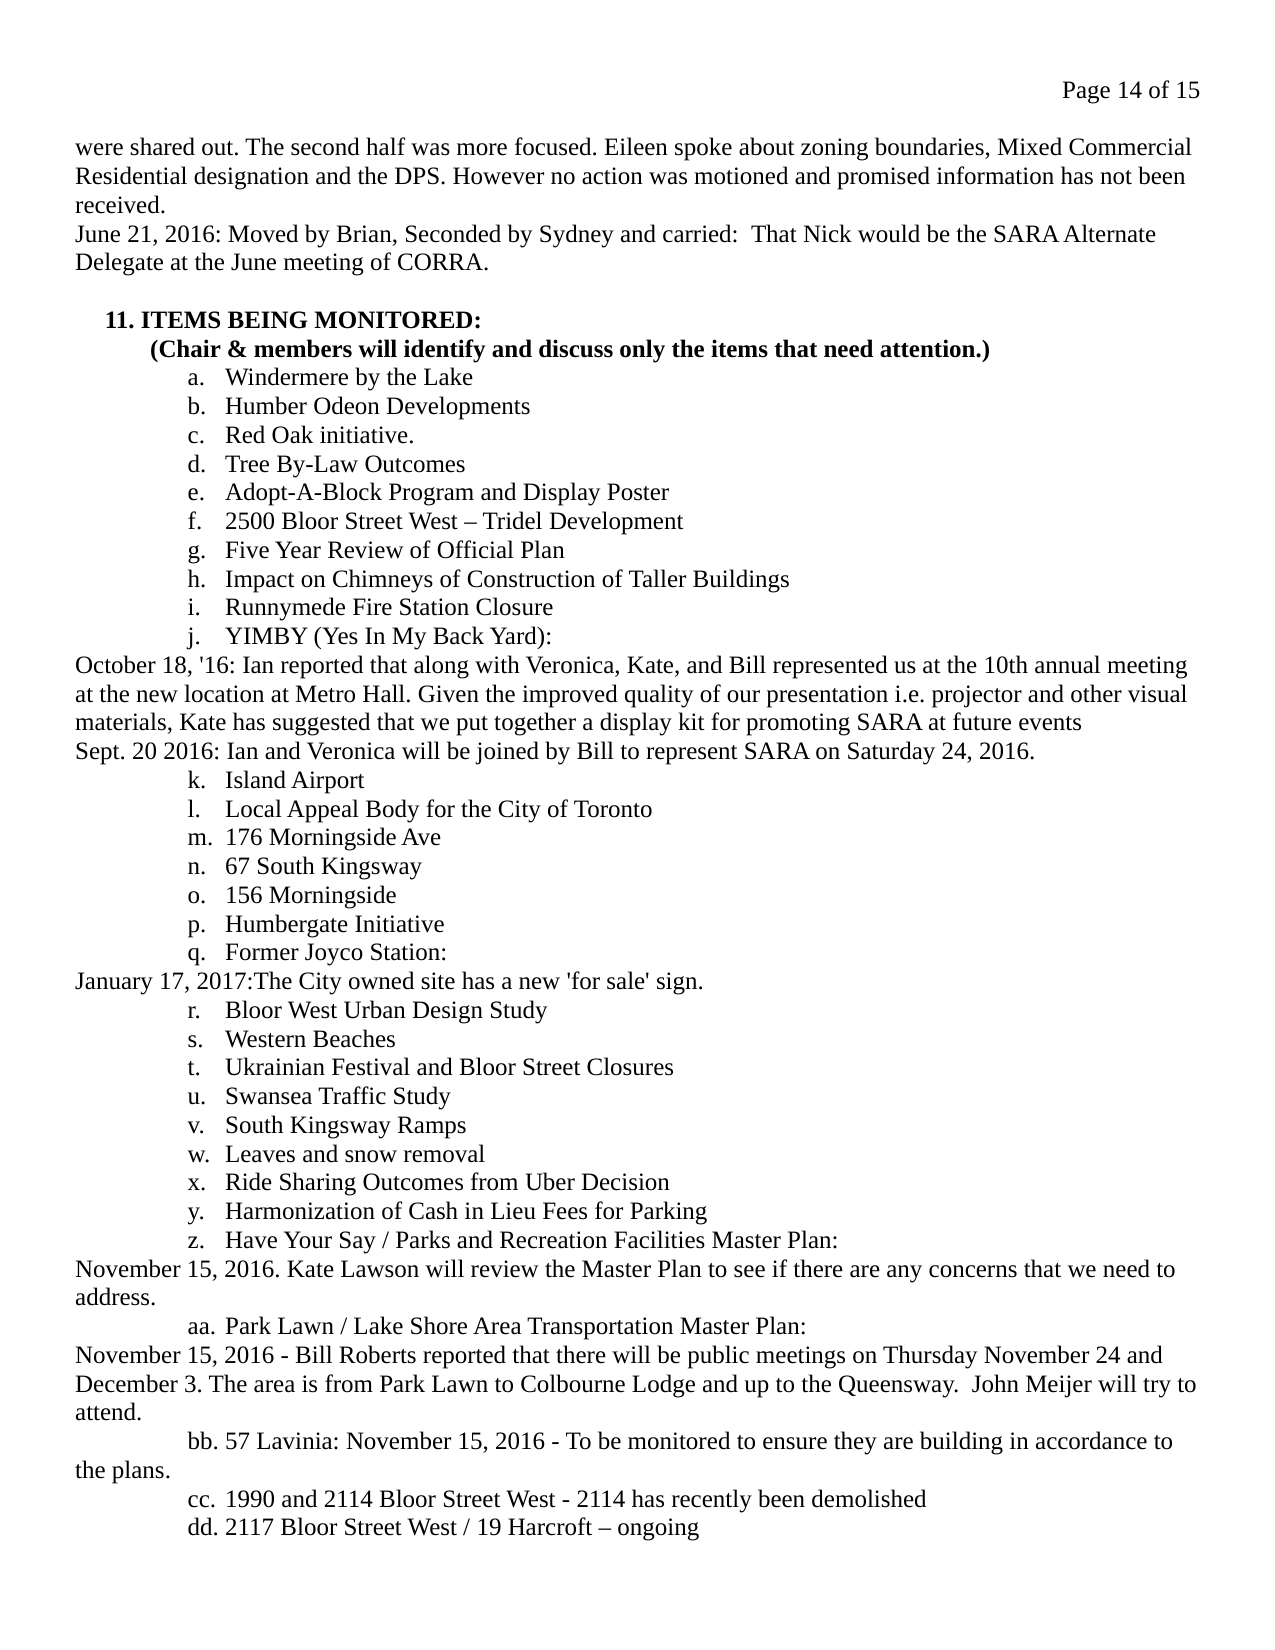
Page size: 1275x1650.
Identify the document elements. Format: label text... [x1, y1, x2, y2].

list Adopt-A-Block Program and Display Poster [187, 477, 1200, 506]
list Bloor West Urban Design Study [187, 995, 1200, 1024]
list Leaves and snow removal [187, 1139, 1200, 1167]
list Red Oak initiative. [187, 420, 1200, 449]
list Humbergate Initiative [187, 909, 1200, 937]
list Have Your Say / Parks and Recreation Facilities Master Plan: [187, 1225, 1200, 1254]
list 57 Lavinia: November 15, 2016 - To be monitored to ensure they are building in accordance to the plans. [75, 1426, 1200, 1484]
list Park Lawn / Lake Shore Area Transportation Master Plan: [187, 1311, 1200, 1340]
list Humber Odeon Developments [187, 391, 1200, 420]
text Sept. 20 2016: Ian and Veronica will be joined by Bill to represent SARA on Saturday 24, 2016. [75, 736, 1200, 765]
list South Kingsway Ramps [187, 1110, 1200, 1139]
list Ride Sharing Outcomes from Uber Decision [187, 1167, 1200, 1196]
list Harmonization of Cash in Lieu Fees for Parking [187, 1196, 1200, 1225]
list Former Joyco Station: [187, 937, 1200, 966]
list Five Year Review of Official Plan [187, 535, 1200, 564]
list Windermere by the Lake [187, 362, 1200, 391]
list Local Appeal Body for the City of Toronto [187, 794, 1200, 822]
list Impact on Chimneys of Construction of Taller Buildings [187, 564, 1200, 592]
list 2500 Bloor Street West – Tridel Development [187, 506, 1200, 535]
list January 17, 2017:The City owned site has a new 'for sale' sign. [75, 966, 1200, 995]
list Tree By-Law Outcomes [187, 449, 1200, 477]
list 156 Morningside [187, 880, 1200, 909]
list YIMBY (Yes In My Back Yard): [187, 621, 1200, 650]
text 11. ITEMS BEING MONITORED: [104, 305, 1200, 334]
list Ukrainian Festival and Bloor Street Closures [187, 1052, 1200, 1081]
list 176 Morningside Ave [187, 822, 1200, 851]
list Swansea Traffic Study [187, 1081, 1200, 1110]
list 1990 and 2114 Bloor Street West - 2114 has recently been demolished [75, 1484, 1200, 1512]
list November 15, 2016. Kate Lawson will review the Master Plan to see if there are any concerns that we need to address. [75, 1254, 1200, 1311]
list 67 South Kingsway [187, 851, 1200, 880]
list 2117 Bloor Street West / 19 Harcroft – ongoing [75, 1512, 1200, 1541]
list Western Beaches [187, 1024, 1200, 1052]
text June 21, 2016: Moved by Brian, Seconded by Sydney and carried: That Nick would be the SARA Alternate Delegate at the June meeting of CORRA. [75, 219, 1200, 276]
list Island Airport [187, 765, 1200, 794]
text October 18, '16: Ian reported that along with Veronica, Kate, and Bill represented us at the 10th annual meeting at the new location at Metro Hall. Given the improved quality of our presentation i.e. projector and other visual materials, Kate has suggested that we put together a display kit for promoting SARA at future events [75, 650, 1200, 736]
list Runnymede Fire Station Closure [187, 592, 1200, 621]
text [75, 132, 1200, 219]
text (Chair & members will identify and discuss only the items that need attention.) [150, 334, 1200, 362]
list November 15, 2016 - Bill Roberts reported that there will be public meetings on Thursday November 24 and December 3. The area is from Park Lawn to Colbourne Lodge and up to the Queensway. John Meijer will try to attend. [75, 1340, 1200, 1426]
